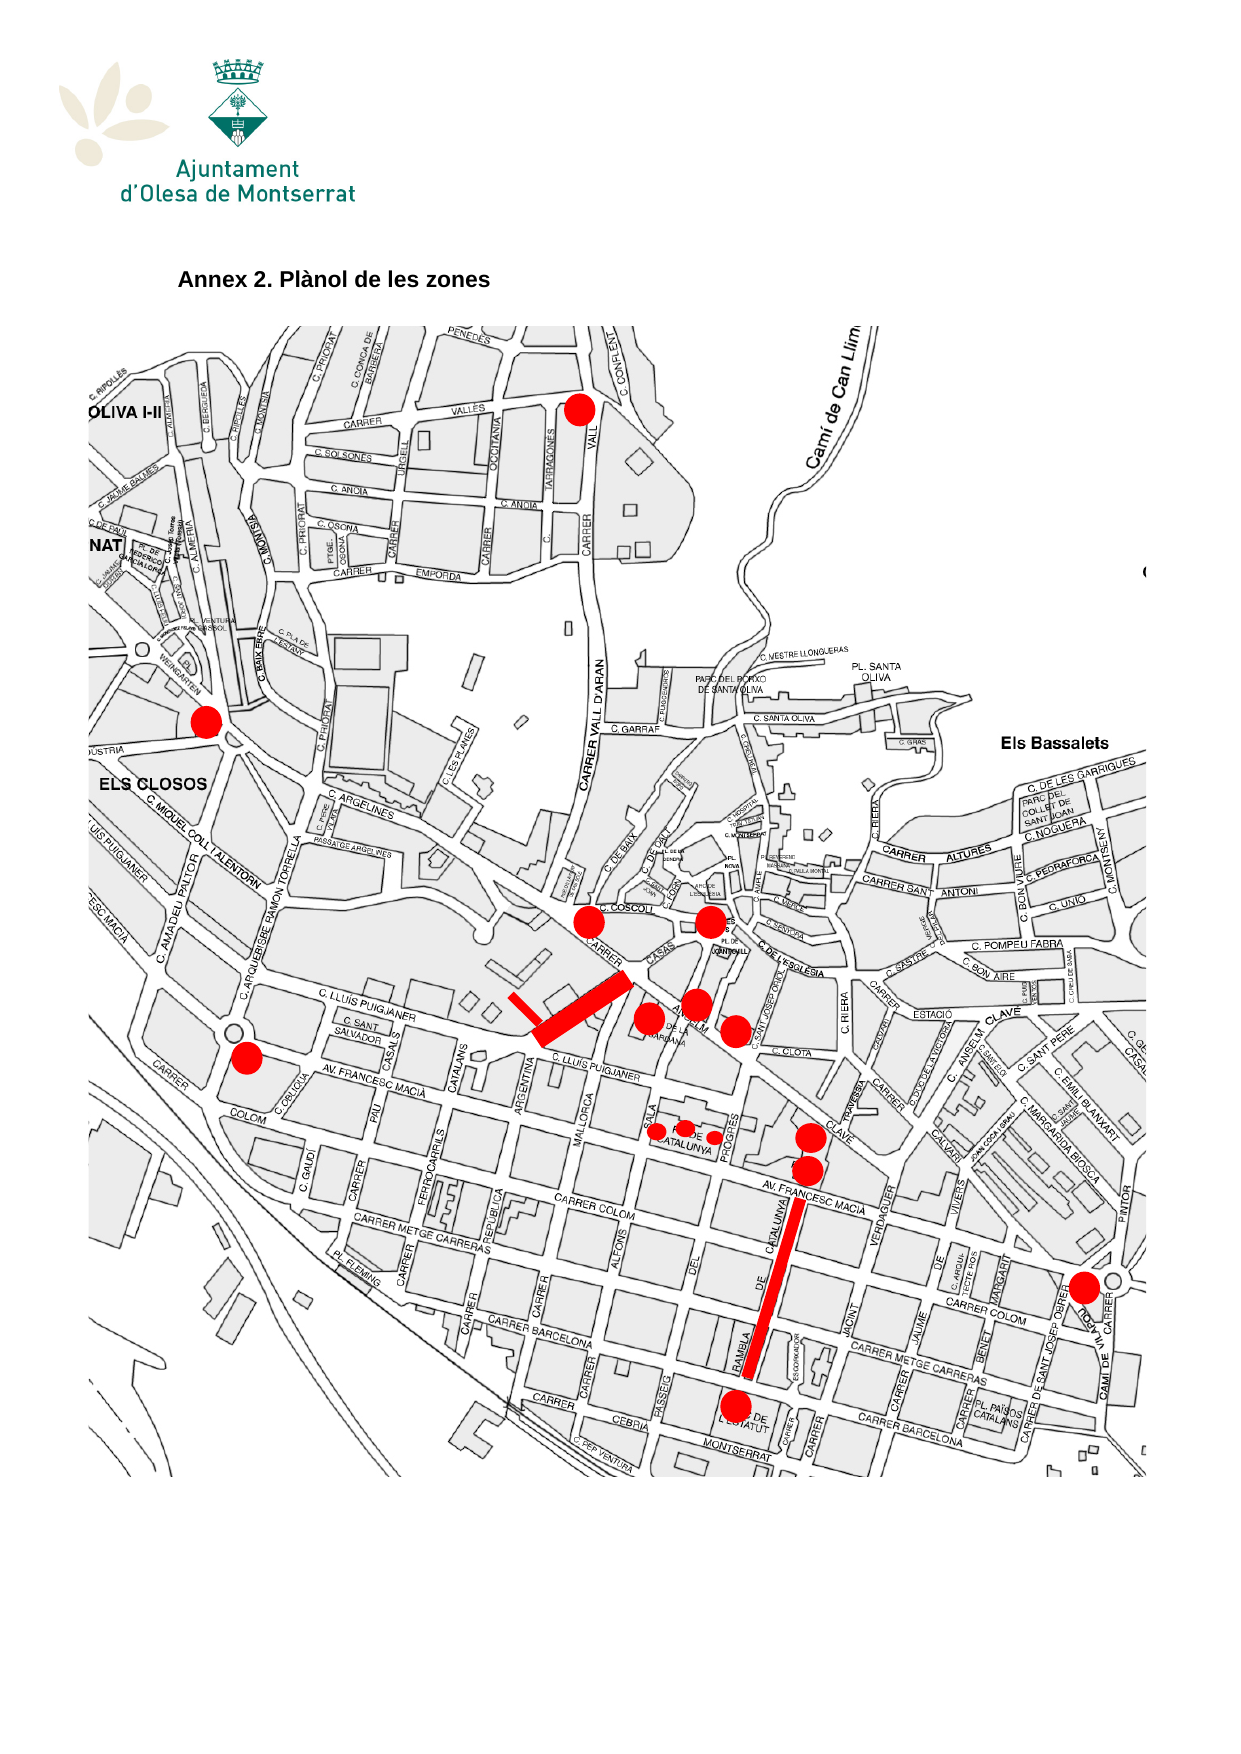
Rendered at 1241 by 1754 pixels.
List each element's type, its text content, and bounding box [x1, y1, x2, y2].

picture [59, 59, 394, 209]
picture [88, 326, 1147, 1477]
text Annex 2. Plànol de les zones [177, 266, 1092, 292]
